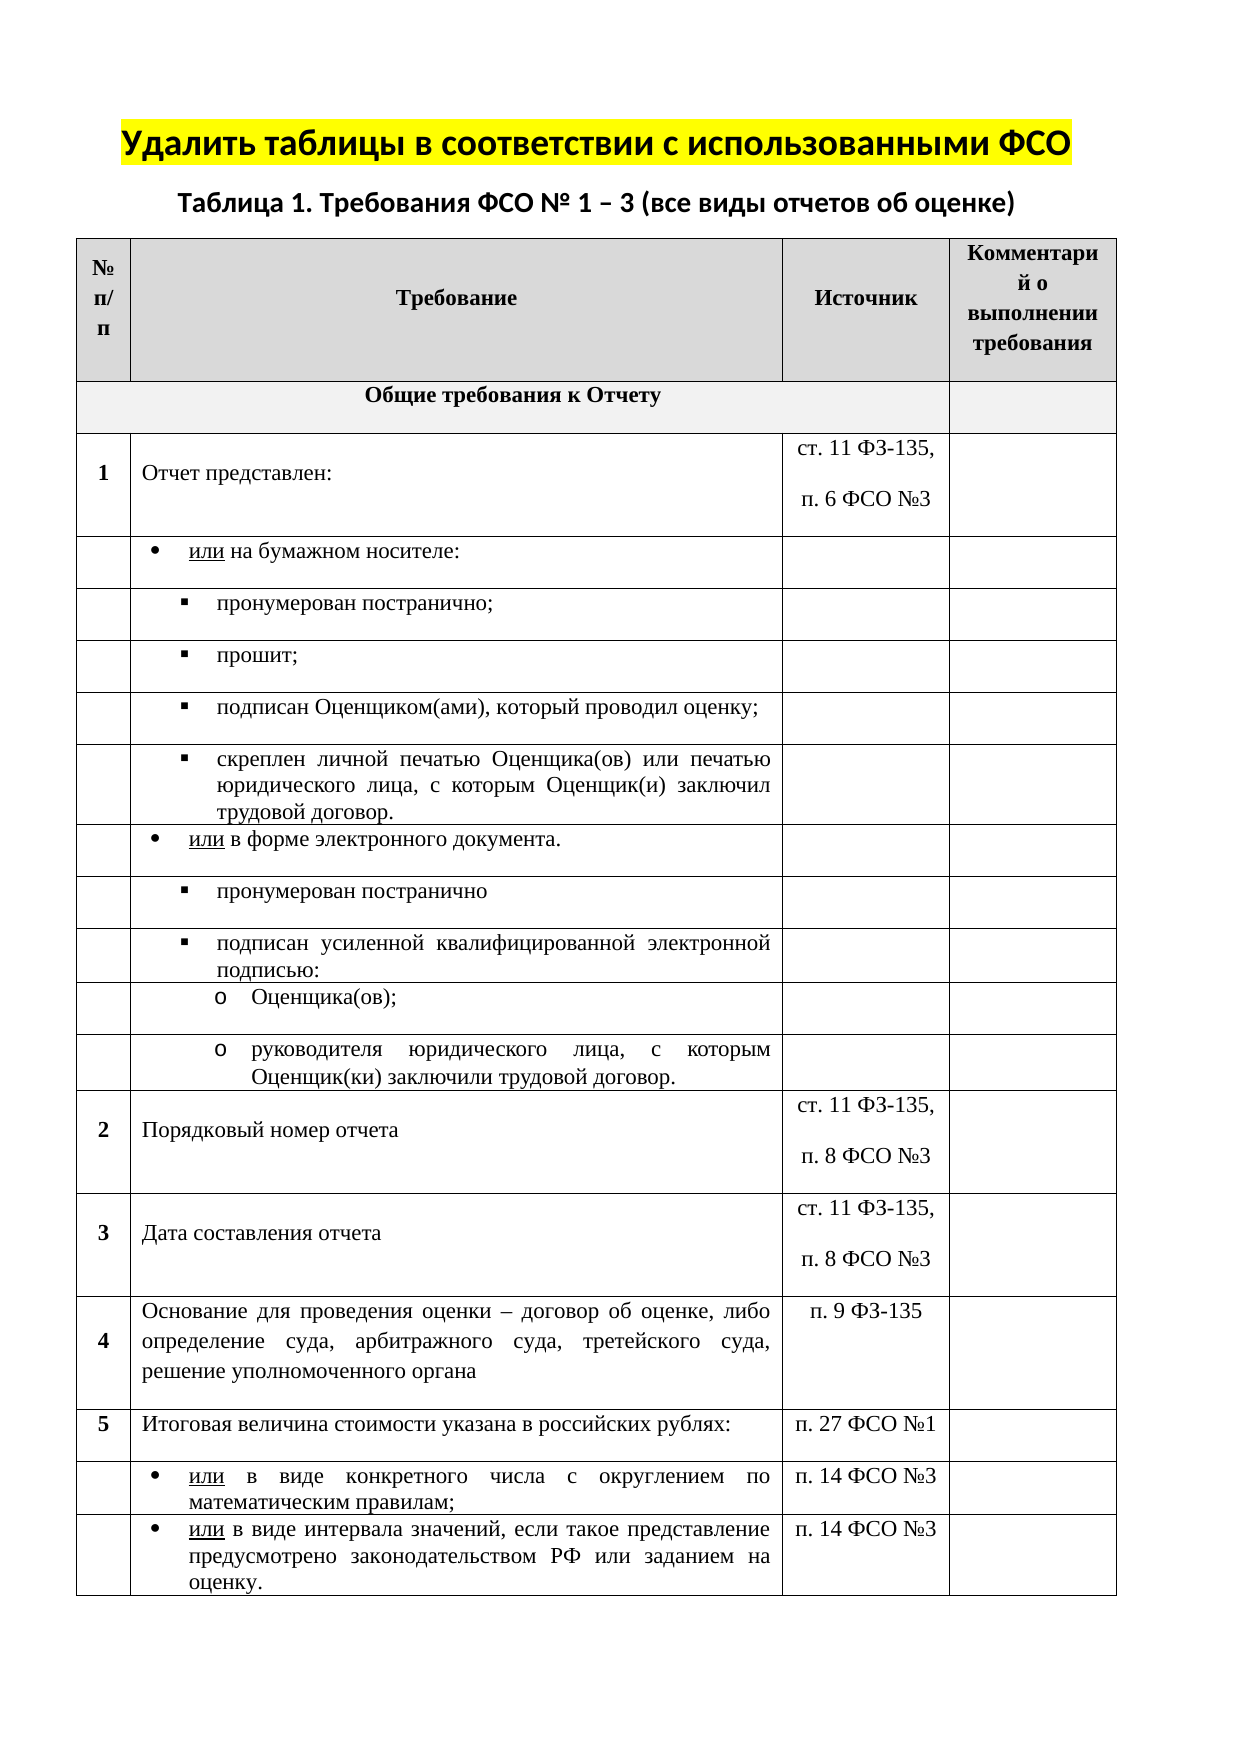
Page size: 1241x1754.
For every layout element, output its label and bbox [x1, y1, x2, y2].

table_cell [41, 118, 1152, 1596]
